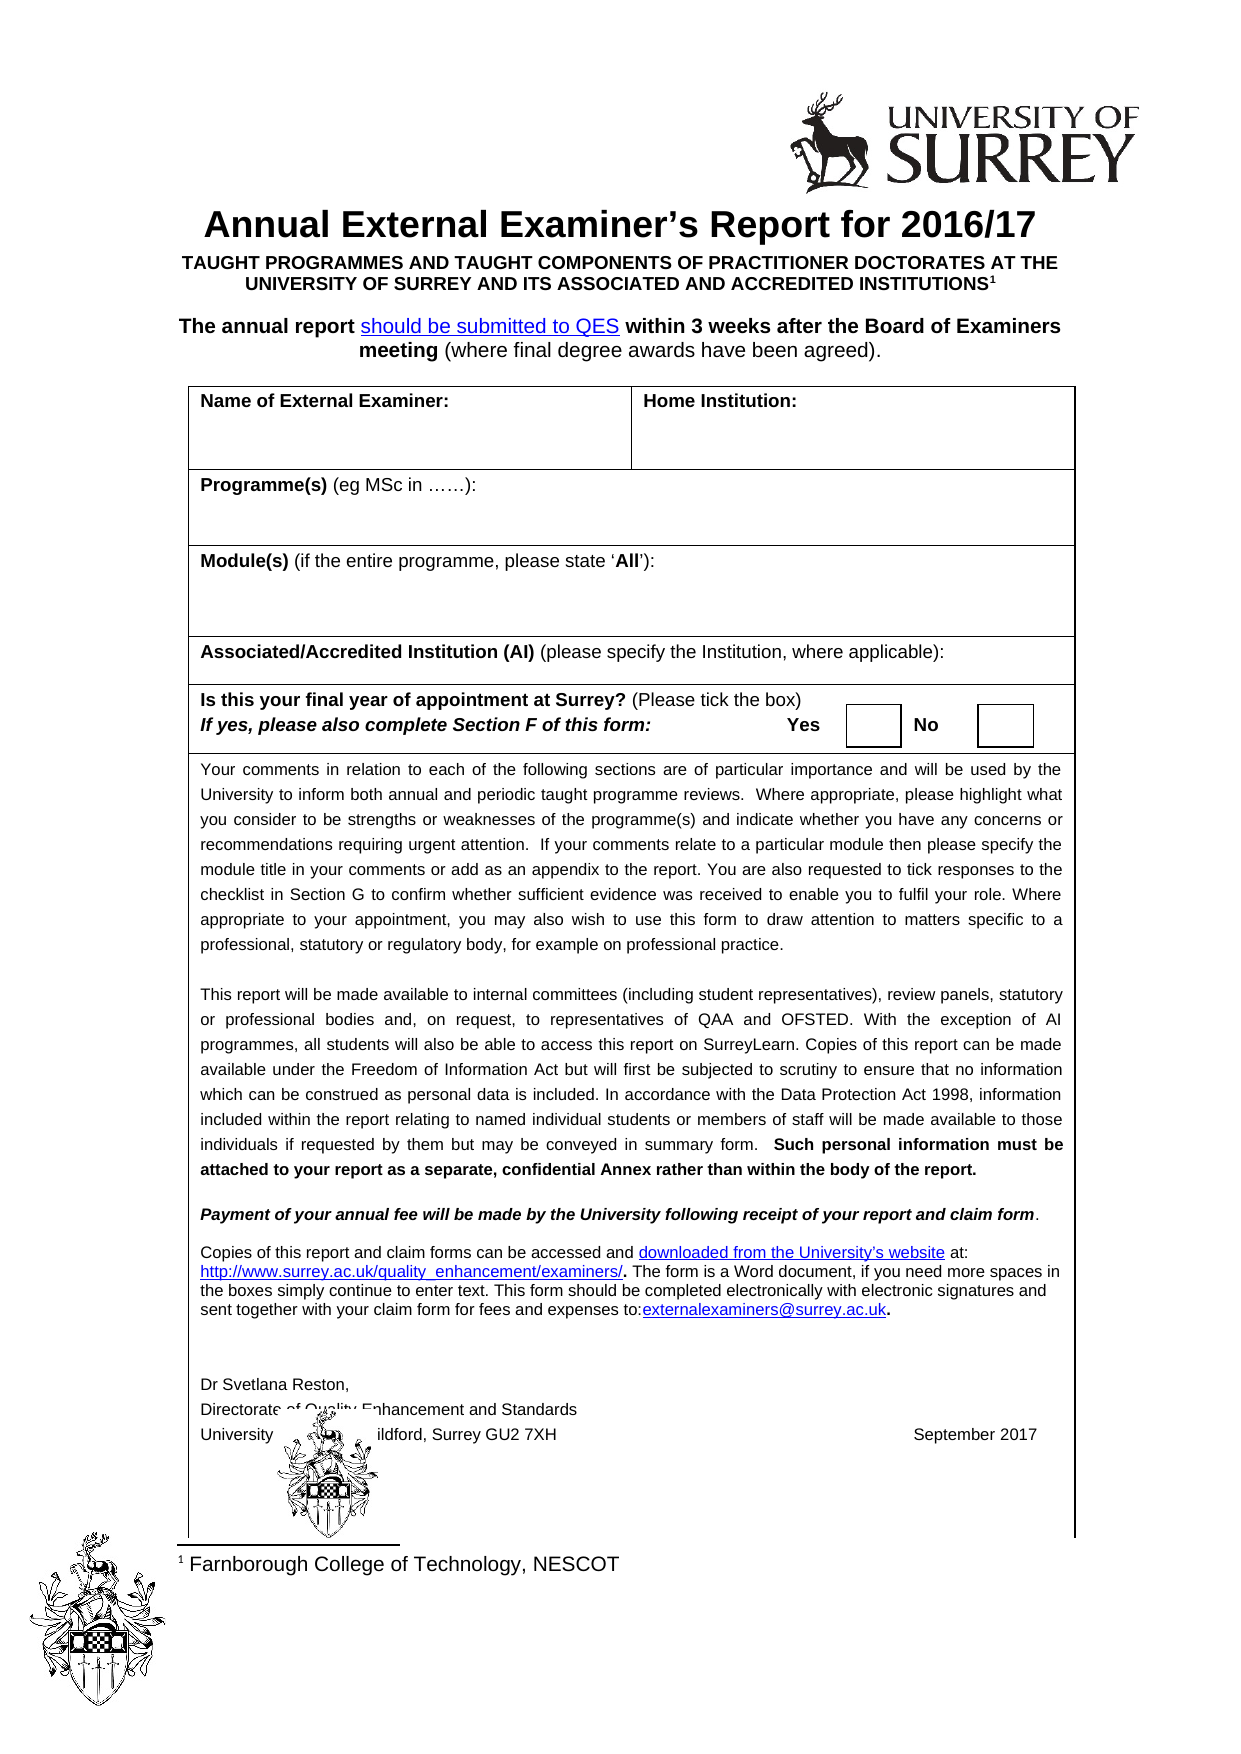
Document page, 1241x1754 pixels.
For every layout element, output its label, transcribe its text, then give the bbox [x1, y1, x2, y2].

picture [29, 1532, 166, 1706]
text The annual report should be submitted to QES within 3 weeks after the Board of Examiners meeting (where final degree awards have been agreed). [177, 314, 1063, 362]
subtitle Annual External Examiner’s Report for 2016/17 [177, 202, 1063, 245]
table_cell Your comments in relation to each of the following sections are of particular importance and will be used by the University to inform both annual and periodic taught programme reviews. Where appropriate, please highlight what you consider to be strengths or weaknesses of the programme(s) and indicate whether you have any concerns or recommendations requiring urgent attention. If your comments relate to a particular module then please specify the module title in your comments or add as an appendix to the report. You are also requested to tick responses to the checklist in Section G to confirm whether sufficient evidence was received to enable you to fulfil your role. Where appropriate to your appointment, you may also wish to use this form to draw attention to matters specific to a professional, statutory or regulatory body, for example on professional practice. This report will be made available to internal committees (including student representatives), review panels, statutory or professional bodies and, on request, to representatives of QAA and OFSTED. With the exception of AI programmes, all students will also be able to access this report on SurreyLearn. Copies of this report can be made available under the Freedom of Information Act but will first be subjected to scrutiny to ensure that no information which can be construed as personal data is included. In accordance with the Data Protection Act 1998, information included within the report relating to named individual students or members of staff will be made available to those individuals if requested by them but may be conveyed in summary form. Such personal information must be attached to your report as a separate, confidential Annex rather than within the body of the report. Payment of your annual fee will be made by the University following receipt of your report and claim form. Copies of this report and claim forms can be accessed and downloaded from the University’s website at: http://www.surrey.ac.uk/quality_enhancement/examiners/. The form is a Word document, if you need more spaces in the boxes simply continue to enter text. This form should be completed electronically with electronic signatures and sent together with your claim form for fees and expenses to:externalexaminers@surrey.ac.uk. [189, 754, 1074, 1369]
table_cell Is this your final year of appointment at Surrey? (Please tick the box) If yes, please also complete Section F of this form: Yes No [189, 685, 1074, 753]
picture [277, 1409, 378, 1538]
picture [713, 28, 1216, 260]
table_cell Programme(s) (eg MSc in ……): [189, 470, 1074, 545]
table_cell Dr Svetlana Reston, Directorate of Quality Enhancement and Standards University of Surrey, Guildford, Surrey GU2 7XH September 2017 [189, 1369, 1074, 1537]
text TAUGHT PROGRAMMES AND TAUGHT COMPONENTS OF PRACTITIONER DOCTORATES AT THE UNIVERSITY OF SURREY AND ITS ASSOCIATED AND ACCREDITED INSTITUTIONS [177, 252, 1063, 295]
table_header Home Institution: [632, 387, 1074, 469]
table_cell Module(s) (if the entire programme, please state ‘All’): [189, 546, 1074, 636]
table_header Name of External Examiner: [189, 387, 631, 469]
table_cell Associated/Accredited Institution (AI) (please specify the Institution, where applicable): [189, 637, 1074, 684]
